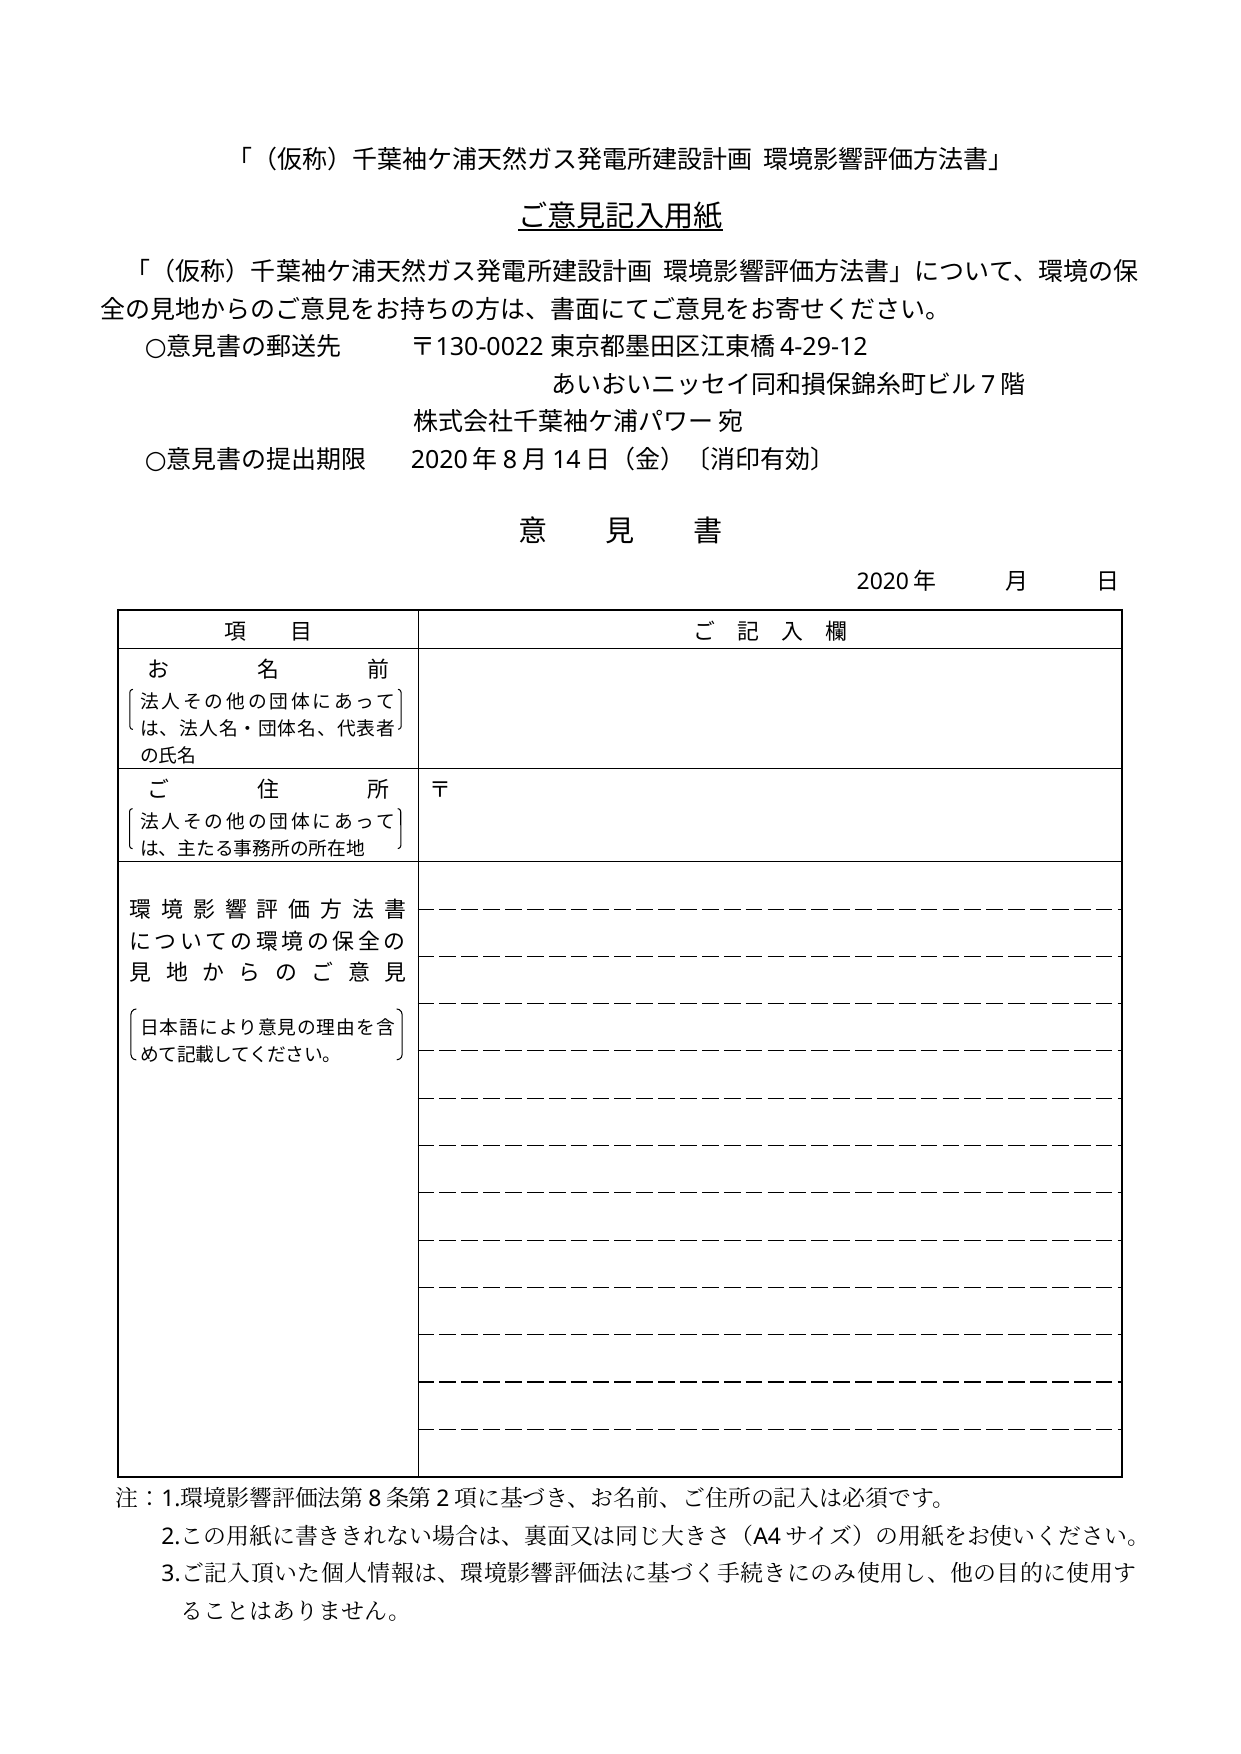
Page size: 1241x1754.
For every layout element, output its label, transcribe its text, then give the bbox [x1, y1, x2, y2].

table_cell [419, 1381, 1121, 1429]
table_cell [419, 1240, 1121, 1287]
table_cell [419, 956, 1121, 1003]
text 「（仮称）千葉袖ケ浦天然ガス発電所建設計画 環境影響評価方法書」 [100, 139, 1140, 176]
table_header 項 目 [119, 611, 418, 648]
table_cell [419, 862, 1121, 908]
text ○意見書の郵送先 〒130-0022 東京都墨田区江東橋4-29-12 [144, 326, 1140, 364]
table_cell [419, 649, 1121, 768]
table_cell ご住所 法人その他の団体にあっては、主たる事務所の所在地 [119, 769, 418, 861]
table_cell お名前 法人その他の団体にあっては、法人名・団体名、代表者の氏名 [119, 649, 418, 768]
table_cell [419, 1334, 1121, 1381]
table_cell [419, 1192, 1121, 1239]
table_cell [419, 1003, 1121, 1050]
table_cell [419, 1050, 1121, 1098]
text 3.ご記入頂いた個人情報は、環境影響評価法に基づく手続きにのみ使用し、他の目的に使用することはありません。 [161, 1553, 1140, 1628]
text 株式会社千葉袖ケ浦パワー 宛 [100, 401, 1140, 439]
table_cell [419, 1287, 1121, 1334]
text ご意見記入用紙 [100, 176, 1140, 251]
text 2020年 月 日 [100, 563, 1119, 596]
table_cell 〒 [419, 769, 1121, 861]
table_cell [419, 1145, 1121, 1192]
text 注：1.環境影響評価法第8条第2項に基づき、お名前、ご住所の記入は必須です。 [115, 1478, 1140, 1516]
text 2.この用紙に書ききれない場合は、裏面又は同じ大きさ（A4サイズ）の用紙をお使いください。 [115, 1516, 1140, 1553]
table_cell 環境影響評価方法書 についての環境の保全の 見地からのご意見 日本語により意見の理由を含めて記載してください。 [119, 862, 418, 1476]
table_cell [419, 909, 1121, 956]
text ○意見書の提出期限 2020年8月14日（金）〔消印有効〕 [144, 439, 1140, 476]
text 意 見 書 [100, 508, 1140, 550]
text あいおいニッセイ同和損保錦糸町ビル7階 [363, 364, 1140, 401]
table_cell [419, 1098, 1121, 1145]
table_header ご 記 入 欄 [419, 611, 1121, 648]
table_cell [419, 1429, 1121, 1476]
text 「（仮称）千葉袖ケ浦天然ガス発電所建設計画 環境影響評価方法書」について、環境の保全の見地からのご意見をお持ちの方は、書面にてご意見をお寄せください。 [100, 251, 1140, 326]
